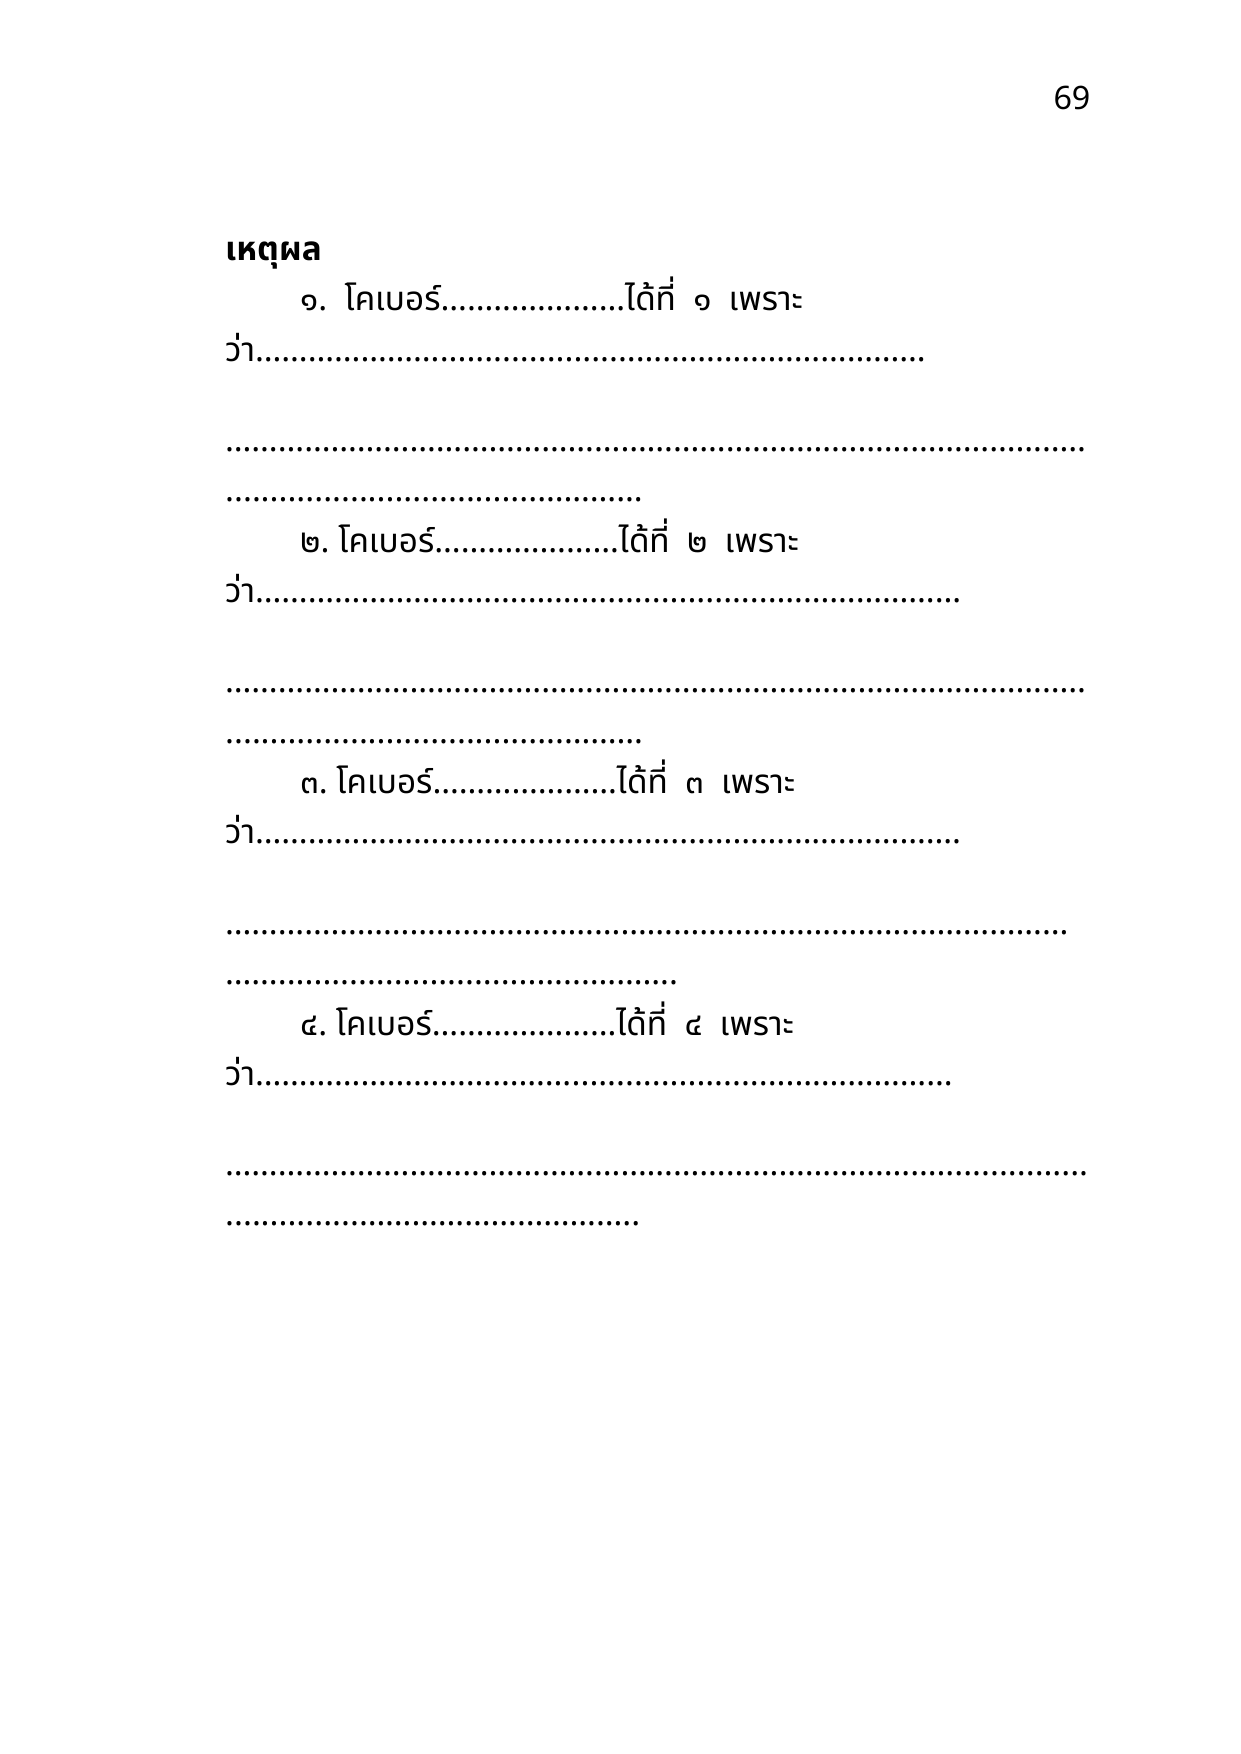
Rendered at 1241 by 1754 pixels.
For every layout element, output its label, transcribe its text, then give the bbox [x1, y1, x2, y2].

text ………………………………………………………………………................................………………………….. [225, 1100, 1090, 1241]
text ๔. โคเบอร์…………………ได้ที่ ๔ เพราะว่า……………………………….........................……………… [225, 999, 1090, 1100]
text …………………………………………………………………………………………...................................………. [225, 859, 1090, 999]
text ……………………………………………………………………………………........................................……… [225, 618, 1090, 758]
subtitle เหตุผล [225, 225, 1090, 275]
text ๒. โคเบอร์…………………ได้ที่ ๒ เพราะว่า………………………….……......................………………… [225, 517, 1090, 618]
text ๓. โคเบอร์…………………ได้ที่ ๓ เพราะว่า………………………….....................…………….…………. [225, 758, 1090, 859]
text ๑. โคเบอร์…………………ได้ที่ ๑ เพราะว่า…………………......................…………………………… [225, 275, 1090, 376]
text …………………………………………………………………………………….....................................………… [225, 376, 1090, 517]
